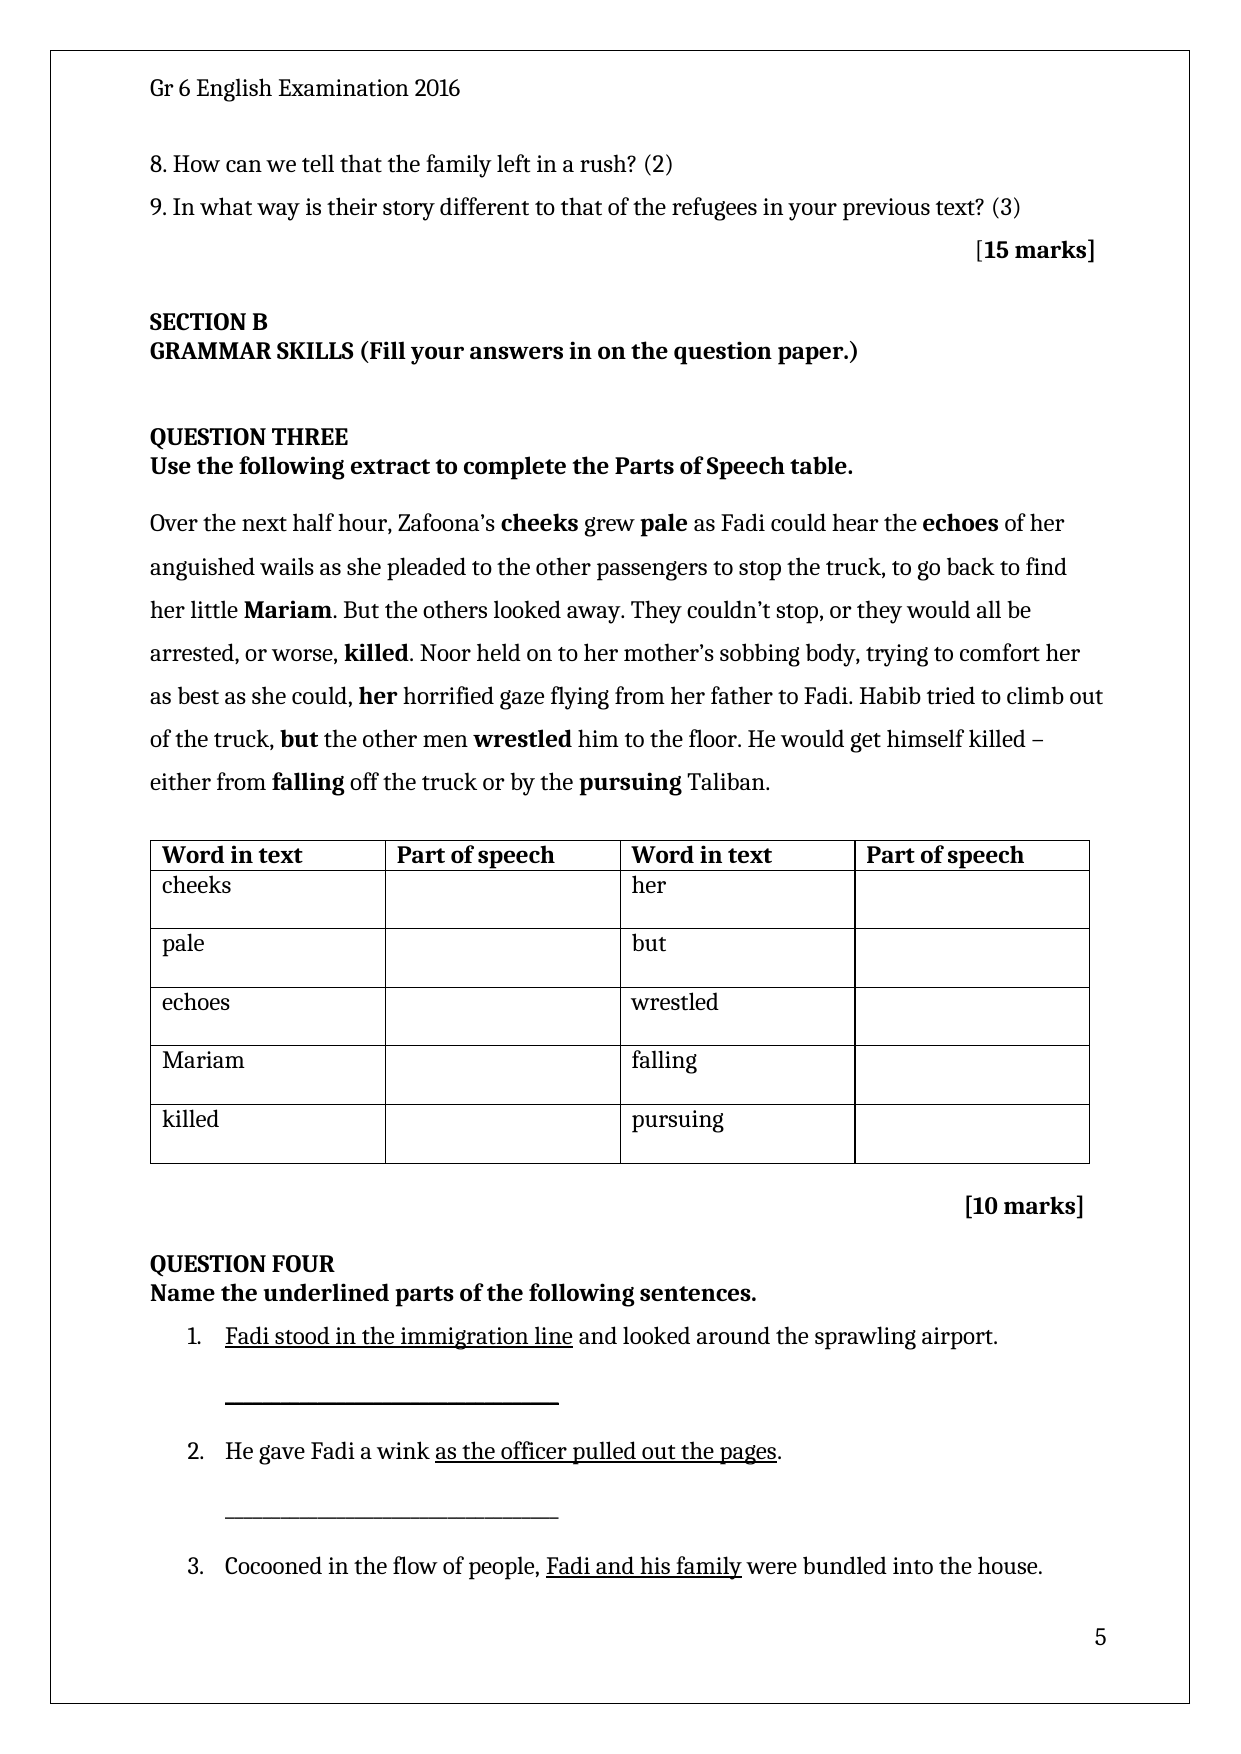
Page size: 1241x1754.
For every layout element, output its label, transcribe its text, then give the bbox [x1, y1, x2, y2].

table_cell killed [151, 1105, 385, 1162]
list Cocooned in the flow of people, Fadi and his family were bundled into the house. [187, 1552, 1106, 1580]
text [10 marks] [150, 1192, 1106, 1221]
table_cell [386, 871, 620, 928]
table_cell [856, 871, 1089, 928]
table_cell [856, 988, 1089, 1045]
table_header Word in text [621, 841, 854, 870]
text GRAMMAR SKILLS (Fill your answers in on the question paper.) [150, 337, 1106, 366]
table_cell but [621, 929, 854, 987]
table_cell [386, 1105, 620, 1162]
text 8. How can we tell that the family left in a rush? (2) [150, 150, 1106, 179]
table_cell [856, 1105, 1089, 1162]
text Use the following extract to complete the Parts of Speech table. [150, 452, 1106, 481]
text SECTION B [150, 308, 1106, 337]
text QUESTION FOUR [150, 1250, 1106, 1278]
text QUESTION THREE [150, 423, 1106, 452]
table_cell cheeks [151, 871, 385, 928]
text 9. In what way is their story different to that of the refugees in your previous text? (3) [150, 193, 1106, 222]
text Name the underlined parts of the following sentences. [150, 1278, 1106, 1307]
table_cell pale [151, 929, 385, 987]
table_header Part of speech [386, 841, 620, 870]
list He gave Fadi a wink as the officer pulled out the pages. [187, 1437, 1106, 1465]
list ____________________________________ [225, 1379, 1106, 1408]
table_cell [386, 1046, 620, 1104]
table_cell Mariam [151, 1046, 385, 1104]
table_header Part of speech [856, 841, 1089, 870]
table_cell echoes [151, 988, 385, 1045]
list ____________________________________ [225, 1494, 1106, 1523]
text Over the next half hour, Zafoona’s cheeks grew pale as Fadi could hear the echoes of her anguished wails as she pleaded to the other passengers to stop the truck, to go back to find her little Mariam. But the others looked away. They couldn’t stop, or they would all be arrested, or worse, killed. Noor held on to her mother’s sobbing body, trying to comfort her as best as she could, her horrified gaze flying from her father to Fadi. Habib tried to climb out of the truck, but the other men wrestled him to the floor. He would get himself killed – either from falling off the truck or by the pursuing Taliban. [150, 509, 1106, 797]
table_header Word in text [151, 841, 385, 870]
table_cell [386, 988, 620, 1045]
table_cell [856, 1046, 1089, 1104]
table_cell [386, 929, 620, 987]
table_cell falling [621, 1046, 854, 1104]
table_cell her [621, 871, 854, 928]
list Fadi stood in the immigration line and looked around the sprawling airport. [187, 1322, 1106, 1350]
text [15 marks] [150, 236, 1106, 265]
table_cell pursuing [621, 1105, 854, 1162]
table_cell [856, 929, 1089, 987]
table_cell wrestled [621, 988, 854, 1045]
